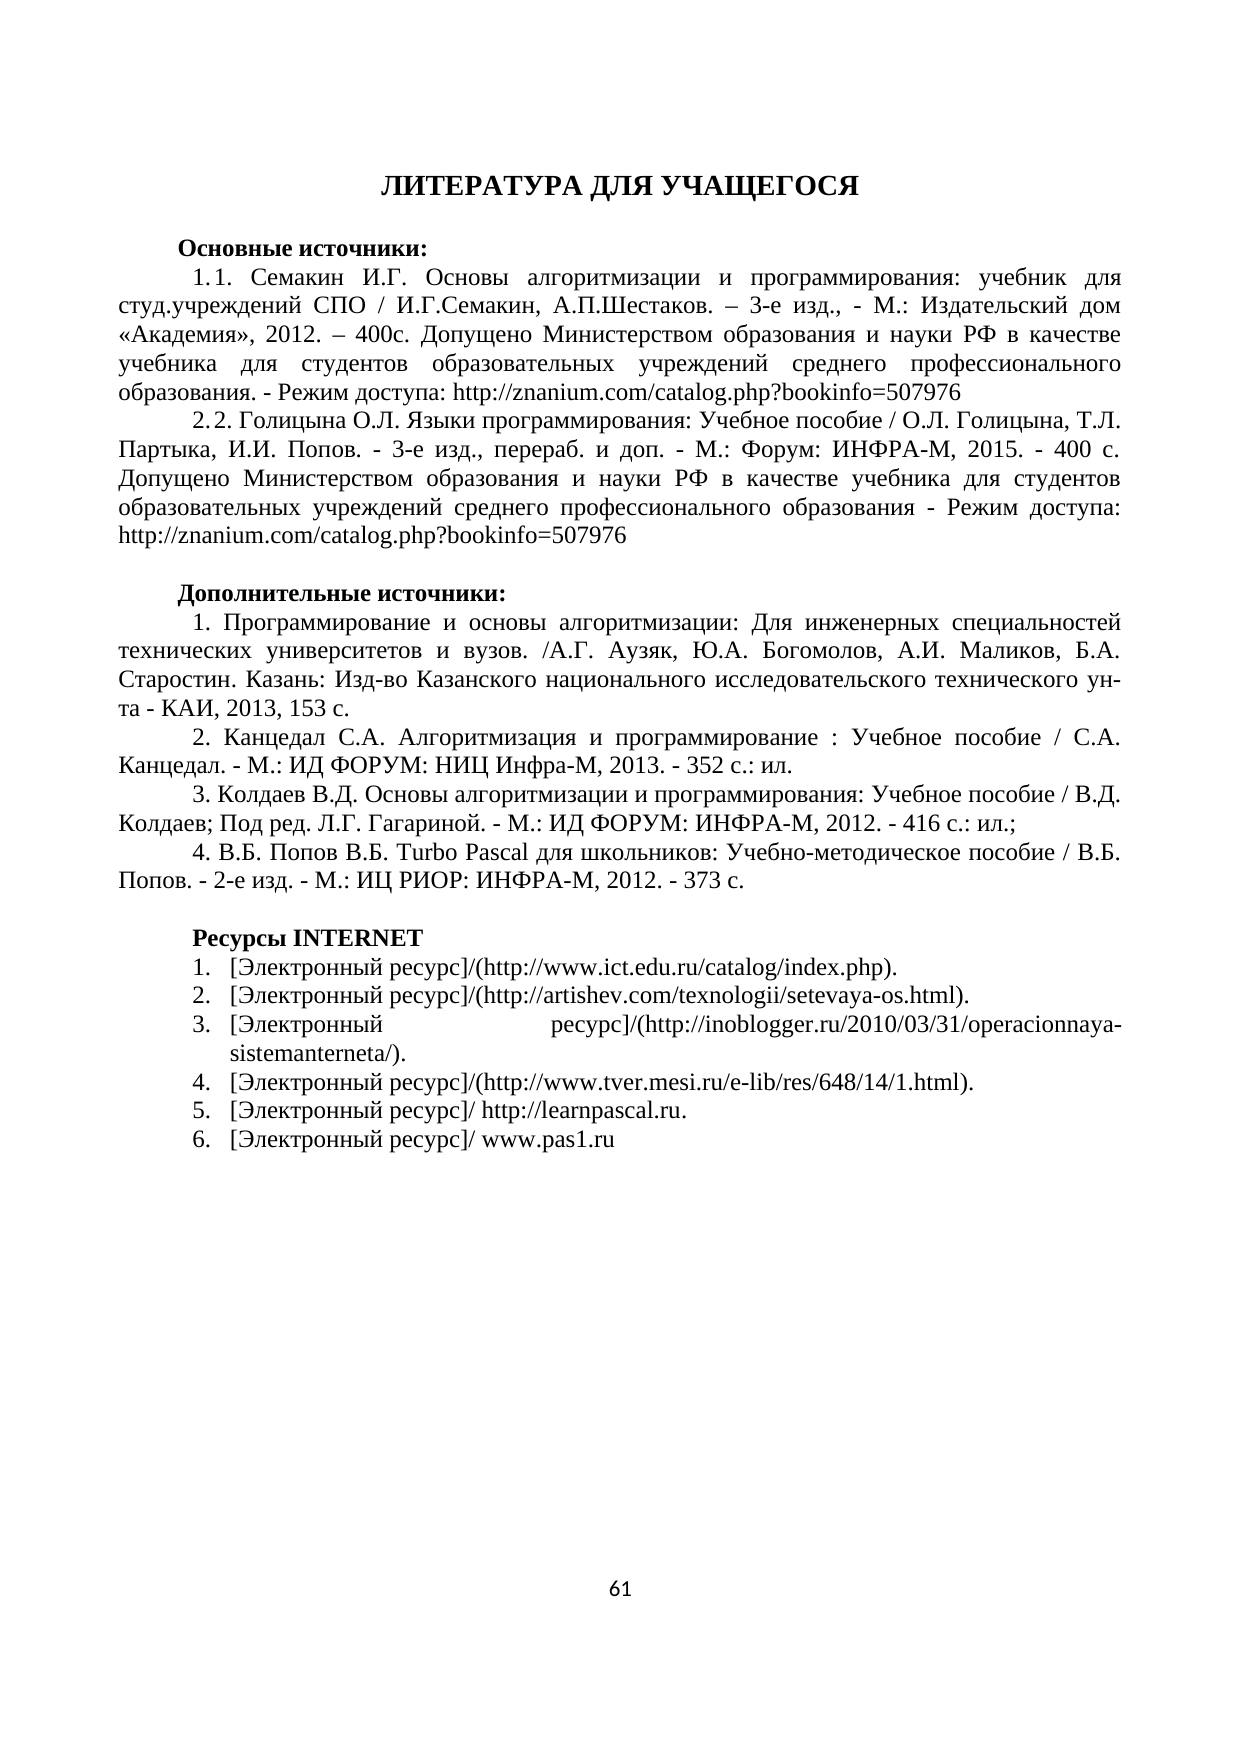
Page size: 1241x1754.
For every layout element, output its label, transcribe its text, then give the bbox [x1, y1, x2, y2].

text 2. Канцедал С.А. Алгоритмизация и программирование : Учебное пособие / С.А. Канцедал. - М.: ИД ФОРУМ: НИЦ Инфра-М, 2013. - 352 с.: ил. [118, 722, 1122, 779]
text Основные источники: [118, 233, 1117, 262]
list 2. Голицына О.Л. Языки программирования: Учебное пособие / О.Л. Голицына, Т.Л. Партыка, И.И. Попов. - 3-e изд., перераб. и доп. - М.: Форум: ИНФРА-М, 2015. - 400 с. Допущено Министерством образования и науки РФ в качестве учебника для студентов образовательных учреждений среднего профессионального образования - Режим доступа: http://znanium.com/catalog.php?bookinfo=507976 [118, 406, 1122, 549]
text 3. Колдаев В.Д. Основы алгоритмизации и программирования: Учебное пособие / В.Д. Колдаев; Под ред. Л.Г. Гагариной. - М.: ИД ФОРУМ: ИНФРА-М, 2012. - 416 с.: ил.; [118, 779, 1122, 837]
text Дополнительные источники: [118, 578, 1117, 607]
subtitle Литература для учащегося [118, 168, 1122, 202]
list [Электронный ресурс]/(http://www.tver.mesi.ru/e-lib/res/648/14/1.html). [192, 1067, 1122, 1096]
list [Электронный ресурс]/(http://www.ict.edu.ru/catalog/index.php). [192, 952, 1122, 981]
text Ресурсы INTERNET [156, 923, 1122, 952]
text 4. В.Б. Попов В.Б. Turbo Pascal для школьников: Учебно-методическое пособие / В.Б. Попов. - 2-e изд. - М.: ИЦ РИОР: ИНФРА-М, 2012. - 373 с. [118, 837, 1122, 894]
list [Электронный ресурс]/ http://learnpascal.ru. [192, 1096, 1122, 1124]
text 1. Программирование и основы алгоритмизации: Для инженерных специальностей технических университетов и вузов. /А.Г. Аузяк, Ю.А. Богомолов, А.И. Маликов, Б.А. Старостин. Казань: Изд-во Казанского национального исследовательского технического ун-та - КАИ, 2013, 153 с. [118, 607, 1122, 722]
list 1. Семакин И.Г. Основы алгоритмизации и программирования: учебник для студ.учреждений СПО / И.Г.Семакин, А.П.Шестаков. – 3-е изд., - М.: Издательский дом «Академия», 2012. – 400с. Допущено Министерством образования и науки РФ в качестве учебника для студентов образовательных учреждений среднего профессионального образования. - Режим доступа: http://znanium.com/catalog.php?bookinfo=507976 [118, 262, 1122, 406]
list [Электронный ресурс]/(http://inoblogger.ru/2010/03/31/operacionnaya-sistemanterneta/). [192, 1009, 1122, 1067]
list [Электронный ресурс]/(http://artishev.com/texnologii/setevaya-os.html). [192, 981, 1122, 1009]
list [Электронный ресурс]/ www.pas1.ru [192, 1124, 1122, 1153]
